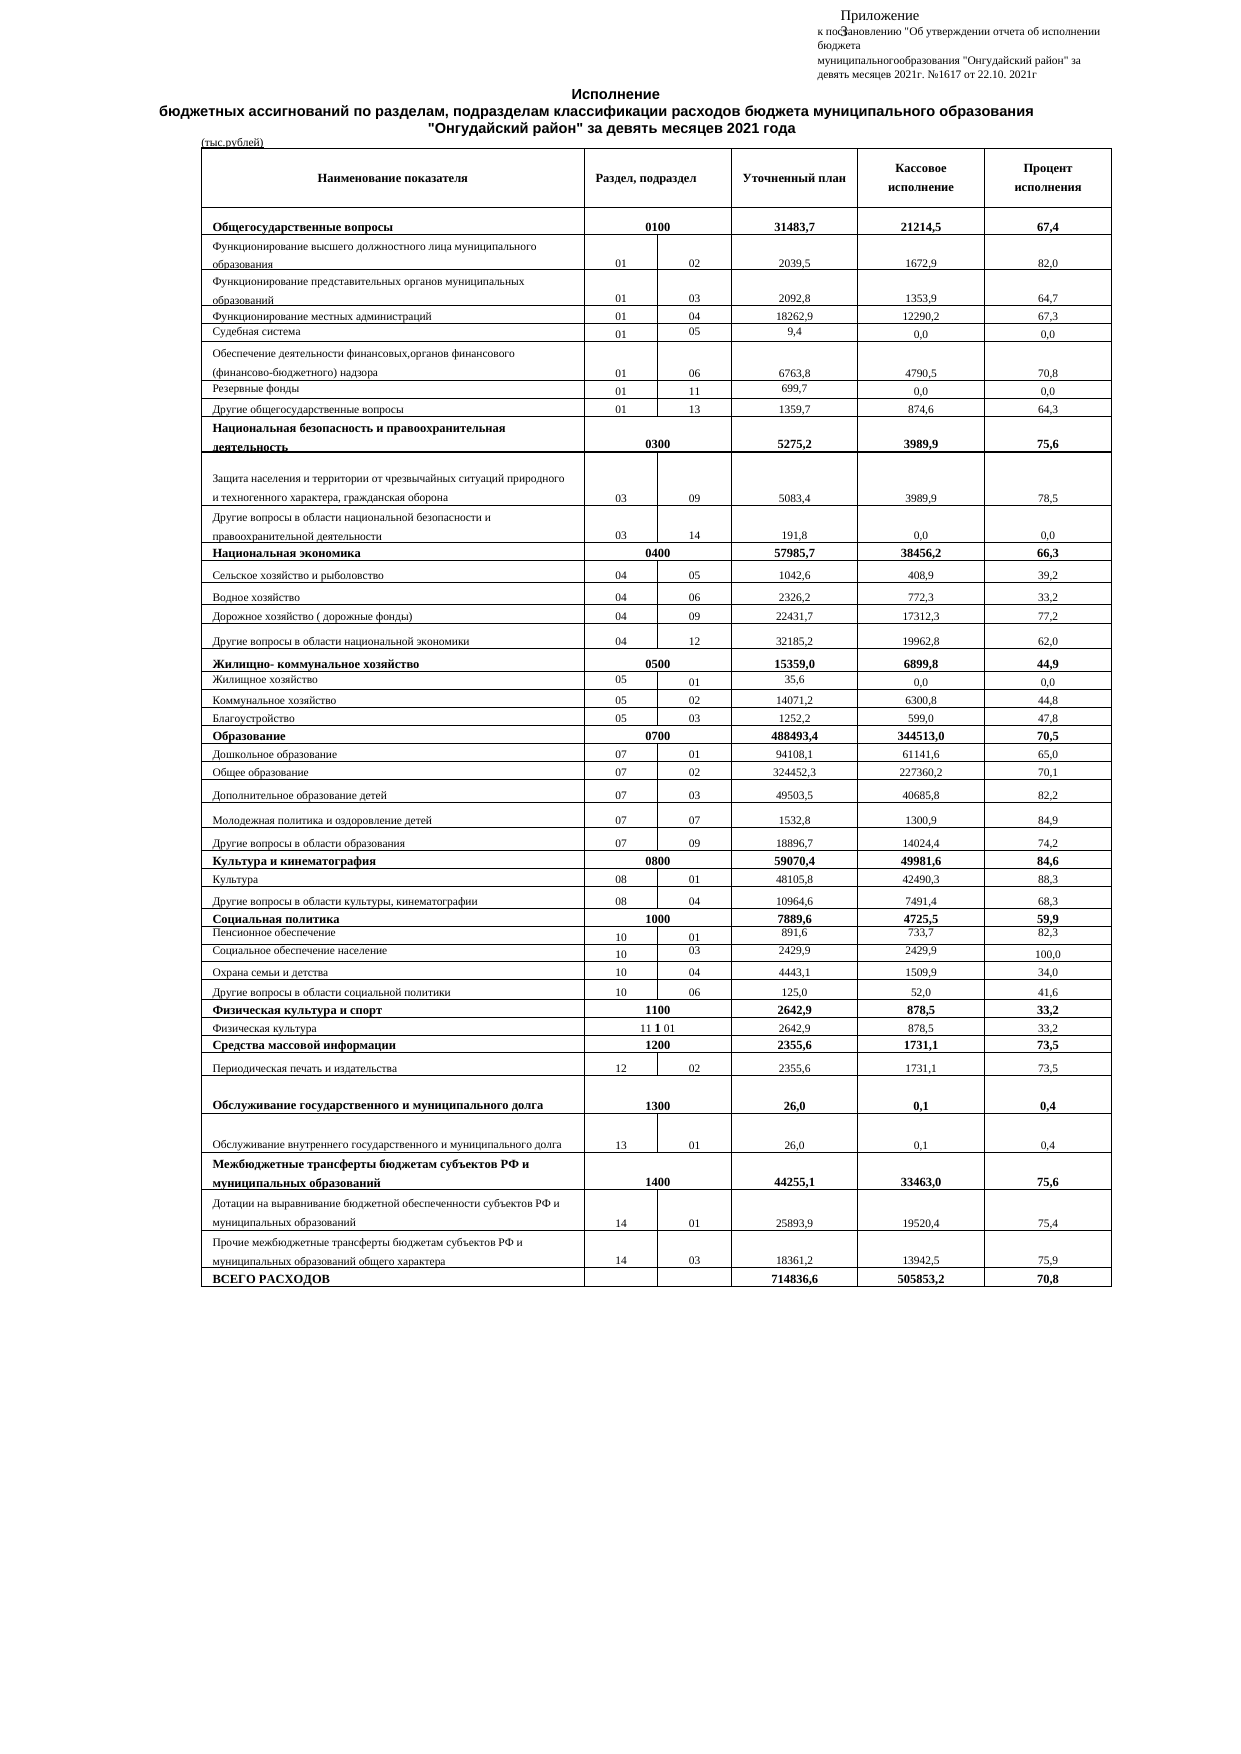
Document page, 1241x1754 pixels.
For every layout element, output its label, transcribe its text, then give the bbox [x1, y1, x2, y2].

table_cell 09 [658, 828, 731, 849]
table_cell 33463,0 [858, 1153, 984, 1189]
table_cell 699,7 [732, 381, 857, 398]
table_cell 0,1 [858, 1076, 984, 1113]
table_cell 26,0 [732, 1076, 857, 1113]
table_cell 05 [658, 324, 731, 341]
table_cell 100,0 [985, 945, 1111, 961]
table_cell Физическая культура [202, 1018, 584, 1035]
table_cell 13942,5 [858, 1231, 984, 1267]
table_cell Дорожное хозяйство ( дорожные фонды) [202, 605, 584, 623]
table_cell Образование [202, 726, 584, 743]
table_cell Другие вопросы в области социальной политики [202, 980, 584, 998]
table_cell 10 [585, 927, 657, 944]
table_cell 599,0 [858, 708, 984, 725]
table_cell Обеспечение деятельности финансовых,органов финансового (финансово-бюджетного) надзора [202, 342, 584, 380]
table_cell 1509,9 [858, 962, 984, 979]
table_cell 1731,1 [858, 1053, 984, 1075]
table_cell 1252,2 [732, 708, 857, 725]
table_cell 733,7 [858, 927, 984, 944]
table_cell 714836,6 [732, 1268, 857, 1286]
table_cell 05 [585, 690, 657, 707]
table_cell 0,0 [858, 506, 984, 542]
table_cell 1731,1 [858, 1036, 984, 1052]
table_cell 12 [658, 624, 731, 648]
table_cell 01 [585, 381, 657, 398]
table_cell 878,5 [858, 1000, 984, 1017]
table_cell 07 [585, 828, 657, 849]
table_cell 18361,2 [732, 1231, 857, 1267]
table_cell 39,2 [985, 561, 1111, 582]
table_cell 84,6 [985, 851, 1111, 868]
table_cell Обслуживание государственного и муниципального долга [202, 1076, 584, 1113]
table_cell 02 [658, 762, 731, 779]
table_cell 14 [585, 1190, 657, 1230]
table_cell 11 [658, 381, 731, 398]
table_cell 05 [585, 672, 657, 689]
table_cell ВСЕГО РАСХОДОВ [202, 1268, 584, 1286]
table_cell 7491,4 [858, 887, 984, 907]
table_cell 67,4 [985, 208, 1111, 234]
table_cell 57985,7 [732, 543, 857, 560]
table_cell 19520,4 [858, 1190, 984, 1230]
text бюджетных ассигнований по разделам, подразделам классификации расходов бюджета муниципального образования [610, 105, 1153, 119]
table_cell 02 [658, 235, 731, 269]
table_cell 21214,5 [858, 208, 984, 234]
table_cell 0,0 [985, 672, 1111, 689]
table_cell 49981,6 [858, 851, 984, 868]
table_cell 344513,0 [858, 726, 984, 743]
table_cell 7889,6 [732, 909, 857, 926]
table_cell 03 [658, 708, 731, 725]
table_cell 6763,8 [732, 342, 857, 380]
table_cell 77,2 [985, 605, 1111, 623]
table_cell 04 [658, 962, 731, 979]
table_cell 04 [658, 306, 731, 323]
table_cell 32185,2 [732, 624, 857, 648]
table_cell 64,7 [985, 270, 1111, 305]
table_cell Социальное обеспечение население [202, 945, 584, 961]
table_cell 82,0 [985, 235, 1111, 269]
table_cell Социальная политика [202, 909, 584, 926]
table_cell 1359,7 [732, 399, 857, 416]
table_cell 01 [585, 324, 657, 341]
table_cell 1042,6 [732, 561, 857, 582]
table_cell 33,2 [985, 1000, 1111, 1017]
table_cell 04 [585, 624, 657, 648]
table_cell 06 [658, 342, 731, 380]
table_cell 2429,9 [858, 945, 984, 961]
table_cell 68,3 [985, 887, 1111, 907]
table_cell 07 [585, 762, 657, 779]
table_cell 0,0 [985, 324, 1111, 341]
table_cell 2642,9 [732, 1000, 857, 1017]
table_cell Функционирование высшего должностного лица муниципального образования [202, 235, 584, 269]
table_cell 04 [585, 583, 657, 604]
table_header Наименование показателя [202, 149, 584, 207]
table_cell 0300 [585, 417, 731, 451]
table_cell Физическая культура и спорт [202, 1000, 584, 1017]
table_cell 25893,9 [732, 1190, 857, 1230]
table_cell 74,2 [985, 828, 1111, 849]
table_cell Защита населения и территории от чрезвычайных ситуаций природного и техногенного характера, гражданская оборона [202, 453, 584, 505]
table_cell 0400 [585, 543, 731, 560]
table_cell 01 [585, 342, 657, 380]
table_cell 64,3 [985, 399, 1111, 416]
table_cell 03 [585, 453, 657, 505]
table_cell [585, 1268, 657, 1286]
table_cell Коммунальное хозяйство [202, 690, 584, 707]
table_cell 01 [585, 270, 657, 305]
table_cell 02 [658, 690, 731, 707]
table_cell 49503,5 [732, 780, 857, 802]
table_cell 04 [658, 887, 731, 907]
table_cell 2092,8 [732, 270, 857, 305]
table_cell 75,9 [985, 1231, 1111, 1267]
table_cell Водное хозяйство [202, 583, 584, 604]
table_cell 0,0 [858, 324, 984, 341]
table_cell 06 [658, 980, 731, 998]
table_cell Общее образование [202, 762, 584, 779]
table_cell 5083,4 [732, 453, 857, 505]
table_cell 2326,2 [732, 583, 857, 604]
table_cell 01 [658, 672, 731, 689]
table_cell 88,3 [985, 869, 1111, 886]
table_cell Жилищное хозяйство [202, 672, 584, 689]
table_cell 70,1 [985, 762, 1111, 779]
table_cell Дошкольное образование [202, 744, 584, 761]
table_cell 0,4 [985, 1114, 1111, 1152]
table_cell 10 [585, 962, 657, 979]
table_cell Прочие межбюджетные трансферты бюджетам субъектов РФ и муниципальных образований общего характера [202, 1231, 584, 1267]
table_cell 02 [658, 1053, 731, 1075]
table_cell 13 [658, 399, 731, 416]
table_cell 05 [658, 561, 731, 582]
table_cell Национальная экономика [202, 543, 584, 560]
table_cell Молодежная политика и оздоровление детей [202, 803, 584, 827]
table_cell 61141,6 [858, 744, 984, 761]
table_cell Другие общегосударственные вопросы [202, 399, 584, 416]
table_cell 2355,6 [732, 1036, 857, 1052]
table_cell 82,3 [985, 927, 1111, 944]
table_cell 1100 [585, 1000, 731, 1017]
table_cell 05 [585, 708, 657, 725]
text муниципальногообразования "Онгудайский район" за девять месяцев 2021г. №1617 от 22.10. 2021г [817, 52, 1108, 81]
table_cell 47,8 [985, 708, 1111, 725]
table_cell 33,2 [985, 583, 1111, 604]
table_cell 07 [585, 744, 657, 761]
table_cell Судебная система [202, 324, 584, 341]
table_cell 878,5 [858, 1018, 984, 1035]
table_cell 1532,8 [732, 803, 857, 827]
table_cell 0500 [585, 649, 731, 671]
table_cell 73,5 [985, 1053, 1111, 1075]
table_cell 03 [658, 270, 731, 305]
table_cell 78,5 [985, 453, 1111, 505]
table_cell 891,6 [732, 927, 857, 944]
table_cell Сельское хозяйство и рыболовство [202, 561, 584, 582]
table_cell 18262,9 [732, 306, 857, 323]
table_cell Национальная безопасность и правоохранительная деятельность [202, 417, 584, 451]
table_cell 227360,2 [858, 762, 984, 779]
table_cell Обслуживание внутреннего государственного и муниципального долга [202, 1114, 584, 1152]
table_cell 19962,8 [858, 624, 984, 648]
table_cell 44,9 [985, 649, 1111, 671]
table_cell 4725,5 [858, 909, 984, 926]
table_cell 07 [658, 803, 731, 827]
table_cell 01 [658, 869, 731, 886]
table_cell 18896,7 [732, 828, 857, 849]
table_cell 22431,7 [732, 605, 857, 623]
table_cell 01 [585, 306, 657, 323]
table_cell 84,9 [985, 803, 1111, 827]
table_cell 13 [585, 1114, 657, 1152]
table_cell 70,5 [985, 726, 1111, 743]
table_cell 10 [585, 945, 657, 961]
table_cell 1400 [585, 1153, 731, 1189]
table_cell Средства массовой информации [202, 1036, 584, 1052]
table_cell 65,0 [985, 744, 1111, 761]
table_cell 9,4 [732, 324, 857, 341]
table_cell 5275,2 [732, 417, 857, 451]
table_cell 0,0 [985, 381, 1111, 398]
table_cell 09 [658, 453, 731, 505]
text к постановлению "Об утверждении отчета об исполнении бюджета [817, 23, 1108, 52]
table_cell 01 [658, 1190, 731, 1230]
table_header Процент исполнения [985, 149, 1111, 207]
table_cell 40685,8 [858, 780, 984, 802]
table_cell 2039,5 [732, 235, 857, 269]
table_cell 11 1 01 [585, 1018, 731, 1035]
table_header Уточненный план [732, 149, 857, 207]
table_cell Благоустройство [202, 708, 584, 725]
table_cell 48105,8 [732, 869, 857, 886]
table_cell 33,2 [985, 1018, 1111, 1035]
table_cell 41,6 [985, 980, 1111, 998]
table_cell 0,0 [858, 672, 984, 689]
table_cell 03 [658, 780, 731, 802]
table_cell 0800 [585, 851, 731, 868]
table_cell 4790,5 [858, 342, 984, 380]
table_cell Межбюджетные трансферты бюджетам субъектов РФ и муниципальных образований [202, 1153, 584, 1189]
table_cell Функционирование местных администраций [202, 306, 584, 323]
table_cell 488493,4 [732, 726, 857, 743]
table_cell 75,6 [985, 1153, 1111, 1189]
table_cell 75,4 [985, 1190, 1111, 1230]
table_cell 08 [585, 887, 657, 907]
table_cell Периодическая печать и издательства [202, 1053, 584, 1075]
table_cell Другие вопросы в области культуры, кинематографии [202, 887, 584, 907]
table_cell Охрана семьи и детства [202, 962, 584, 979]
table_cell Дополнительное образование детей [202, 780, 584, 802]
table_cell 1353,9 [858, 270, 984, 305]
table_cell 2642,9 [732, 1018, 857, 1035]
table_cell 07 [585, 803, 657, 827]
table_cell [658, 1268, 731, 1286]
table_cell 0,0 [858, 381, 984, 398]
table_cell 2355,6 [732, 1053, 857, 1075]
table_cell 772,3 [858, 583, 984, 604]
table_cell 14071,2 [732, 690, 857, 707]
table_cell 12 [585, 1053, 657, 1075]
table_cell 31483,7 [732, 208, 857, 234]
table_cell 1200 [585, 1036, 731, 1052]
table_cell 1000 [585, 909, 731, 926]
table_cell 01 [585, 235, 657, 269]
table_cell 03 [585, 506, 657, 542]
table_cell Другие вопросы в области национальной безопасности и правоохранительной деятельности [202, 506, 584, 542]
table_cell 6300,8 [858, 690, 984, 707]
table_cell 10964,6 [732, 887, 857, 907]
table_cell 70,8 [985, 342, 1111, 380]
table_cell 59070,4 [732, 851, 857, 868]
table_header Кассовое исполнение [858, 149, 984, 207]
table_cell 1300,9 [858, 803, 984, 827]
table_cell Жилищно- коммунальное хозяйство [202, 649, 584, 671]
table_cell 75,6 [985, 417, 1111, 451]
table_cell 2429,9 [732, 945, 857, 961]
text Исполнение [571, 88, 1153, 102]
table_cell 70,8 [985, 1268, 1111, 1286]
table_cell Дотации на выравнивание бюджетной обеспеченности субъектов РФ и муниципальных образований [202, 1190, 584, 1230]
table_cell Резервные фонды [202, 381, 584, 398]
table_cell 0,0 [985, 506, 1111, 542]
table_cell Культура [202, 869, 584, 886]
table_cell Функционирование представительных органов муниципальных образований [202, 270, 584, 305]
table_cell Культура и кинематография [202, 851, 584, 868]
table_cell Пенсионное обеспечение [202, 927, 584, 944]
table_cell 08 [585, 869, 657, 886]
table_cell 66,3 [985, 543, 1111, 560]
table_cell 04 [585, 561, 657, 582]
table_cell 17312,3 [858, 605, 984, 623]
text "Онгудайский район" за девять месяцев 2021 года [428, 122, 1153, 137]
table_cell 408,9 [858, 561, 984, 582]
table_cell 4443,1 [732, 962, 857, 979]
table_cell 505853,2 [858, 1268, 984, 1286]
table_cell 874,6 [858, 399, 984, 416]
table_cell 12290,2 [858, 306, 984, 323]
table_cell 3989,9 [858, 417, 984, 451]
table_cell 07 [585, 780, 657, 802]
table_cell 14 [658, 506, 731, 542]
table_cell 09 [658, 605, 731, 623]
table_cell 35,6 [732, 672, 857, 689]
table_cell 1300 [585, 1076, 731, 1113]
table_cell 14 [585, 1231, 657, 1267]
table_cell 01 [585, 399, 657, 416]
table_cell 73,5 [985, 1036, 1111, 1052]
table_cell 44255,1 [732, 1153, 857, 1189]
table_cell 44,8 [985, 690, 1111, 707]
table_cell 94108,1 [732, 744, 857, 761]
table_cell 03 [658, 1231, 731, 1267]
table_cell 42490,3 [858, 869, 984, 886]
table_cell 52,0 [858, 980, 984, 998]
table_cell 38456,2 [858, 543, 984, 560]
table_cell 191,8 [732, 506, 857, 542]
table_cell 34,0 [985, 962, 1111, 979]
table_cell 26,0 [732, 1114, 857, 1152]
table_cell 1672,9 [858, 235, 984, 269]
table_header Раздел, подраздел [585, 149, 731, 207]
table_cell 0100 [585, 208, 731, 234]
table_cell Другие вопросы в области национальной экономики [202, 624, 584, 648]
table_cell 324452,3 [732, 762, 857, 779]
table_cell 0,1 [858, 1114, 984, 1152]
table_cell 62,0 [985, 624, 1111, 648]
table_cell 6899,8 [858, 649, 984, 671]
table_cell 01 [658, 744, 731, 761]
table_cell 04 [585, 605, 657, 623]
table_cell 01 [658, 1114, 731, 1152]
table_cell 82,2 [985, 780, 1111, 802]
table_cell 03 [658, 945, 731, 961]
table_cell 15359,0 [732, 649, 857, 671]
table_cell 06 [658, 583, 731, 604]
table_cell 3989,9 [858, 453, 984, 505]
table_cell Другие вопросы в области образования [202, 828, 584, 849]
table_cell 0700 [585, 726, 731, 743]
table_cell 14024,4 [858, 828, 984, 849]
table_cell Общегосударственные вопросы [202, 208, 584, 234]
table_cell 59,9 [985, 909, 1111, 926]
table_cell 0,4 [985, 1076, 1111, 1113]
table_cell 10 [585, 980, 657, 998]
table_cell 01 [658, 927, 731, 944]
table_cell 67,3 [985, 306, 1111, 323]
table_cell 125,0 [732, 980, 857, 998]
